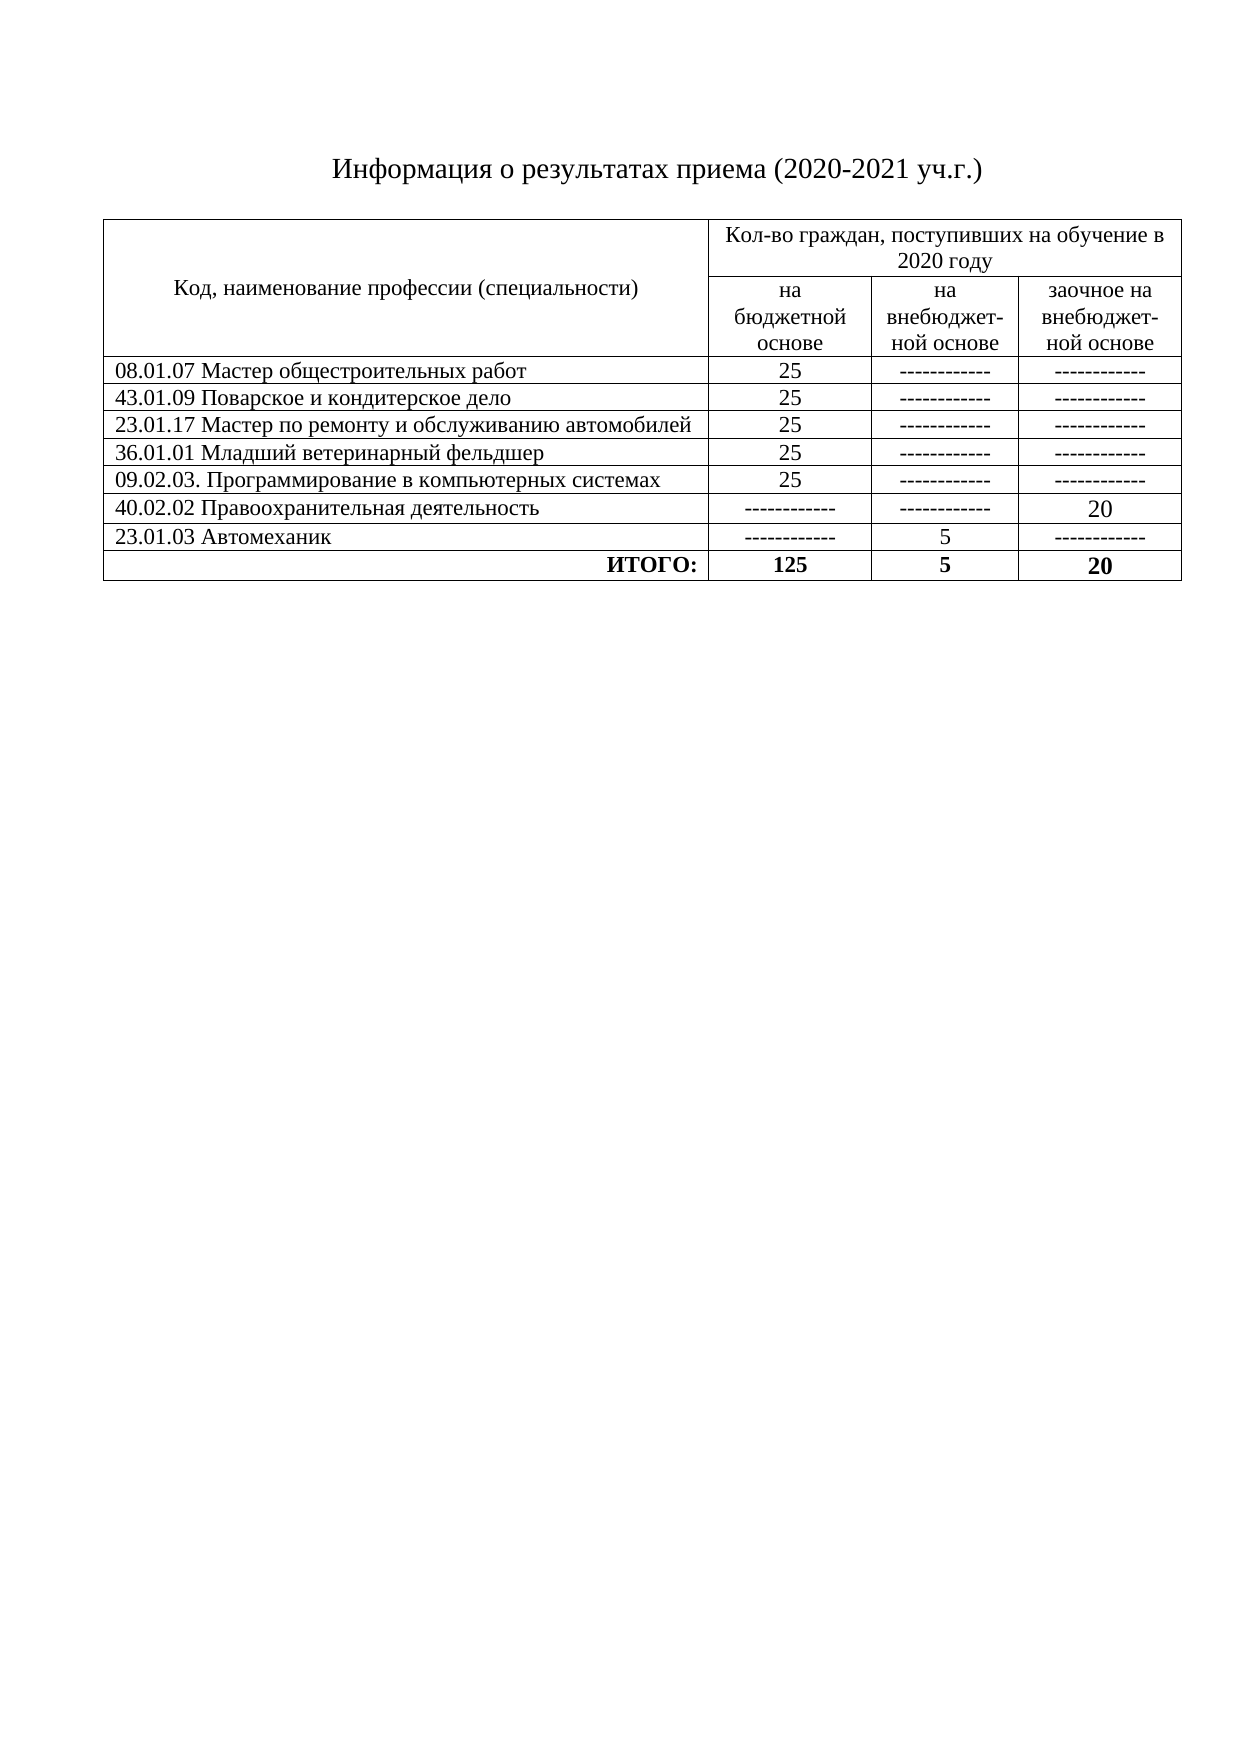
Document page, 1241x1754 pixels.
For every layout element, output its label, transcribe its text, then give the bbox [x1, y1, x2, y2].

table_cell ------------ [1019, 439, 1181, 465]
table_cell 20 [1019, 494, 1181, 522]
table_cell 25 [709, 357, 871, 383]
table_cell ------------ [872, 494, 1018, 522]
table_cell 5 [872, 524, 1018, 550]
table_cell 25 [709, 466, 871, 493]
table_header Кол-во граждан, поступивших на обучение в 2020 году [709, 220, 1181, 276]
table_cell 23.01.17 Мастер по ремонту и обслуживанию автомобилей [104, 411, 708, 438]
table_cell 25 [709, 411, 871, 438]
table_cell на внебюджет-ной основе [872, 277, 1018, 356]
table_cell 08.01.07 Мастер общестроительных работ [104, 357, 708, 383]
table_cell ------------ [872, 384, 1018, 410]
table_cell ------------ [709, 524, 871, 550]
table_cell 40.02.02 Правоохранительная деятельность [104, 494, 708, 522]
table_cell на бюджетной основе [709, 277, 871, 356]
text Информация о результатах приема (2020-2021 уч.г.) [103, 152, 1211, 185]
table_cell ------------ [1019, 466, 1181, 493]
table_header Код, наименование профессии (специальности) [104, 220, 708, 356]
table_cell 23.01.03 Автомеханик [104, 524, 708, 550]
table_cell 09.02.03. Программирование в компьютерных системах [104, 466, 708, 493]
table_cell ------------ [1019, 357, 1181, 383]
table_cell 125 [709, 551, 871, 579]
table_cell 5 [872, 551, 1018, 579]
table_cell ------------ [872, 411, 1018, 438]
table_cell ------------ [1019, 524, 1181, 550]
table_cell ------------ [1019, 384, 1181, 410]
table_cell ------------ [872, 466, 1018, 493]
table_cell 20 [1019, 551, 1181, 579]
table_cell ИТОГО: [104, 551, 708, 579]
table_cell 43.01.09 Поварское и кондитерское дело [104, 384, 708, 410]
table_cell 25 [709, 439, 871, 465]
table_cell 25 [709, 384, 871, 410]
table_cell заочное на внебюджет-ной основе [1019, 277, 1181, 356]
table_cell ------------ [709, 494, 871, 522]
table_cell ------------ [872, 357, 1018, 383]
table_cell ------------ [1019, 411, 1181, 438]
table_cell 36.01.01 Младший ветеринарный фельдшер [104, 439, 708, 465]
table_cell ------------ [872, 439, 1018, 465]
